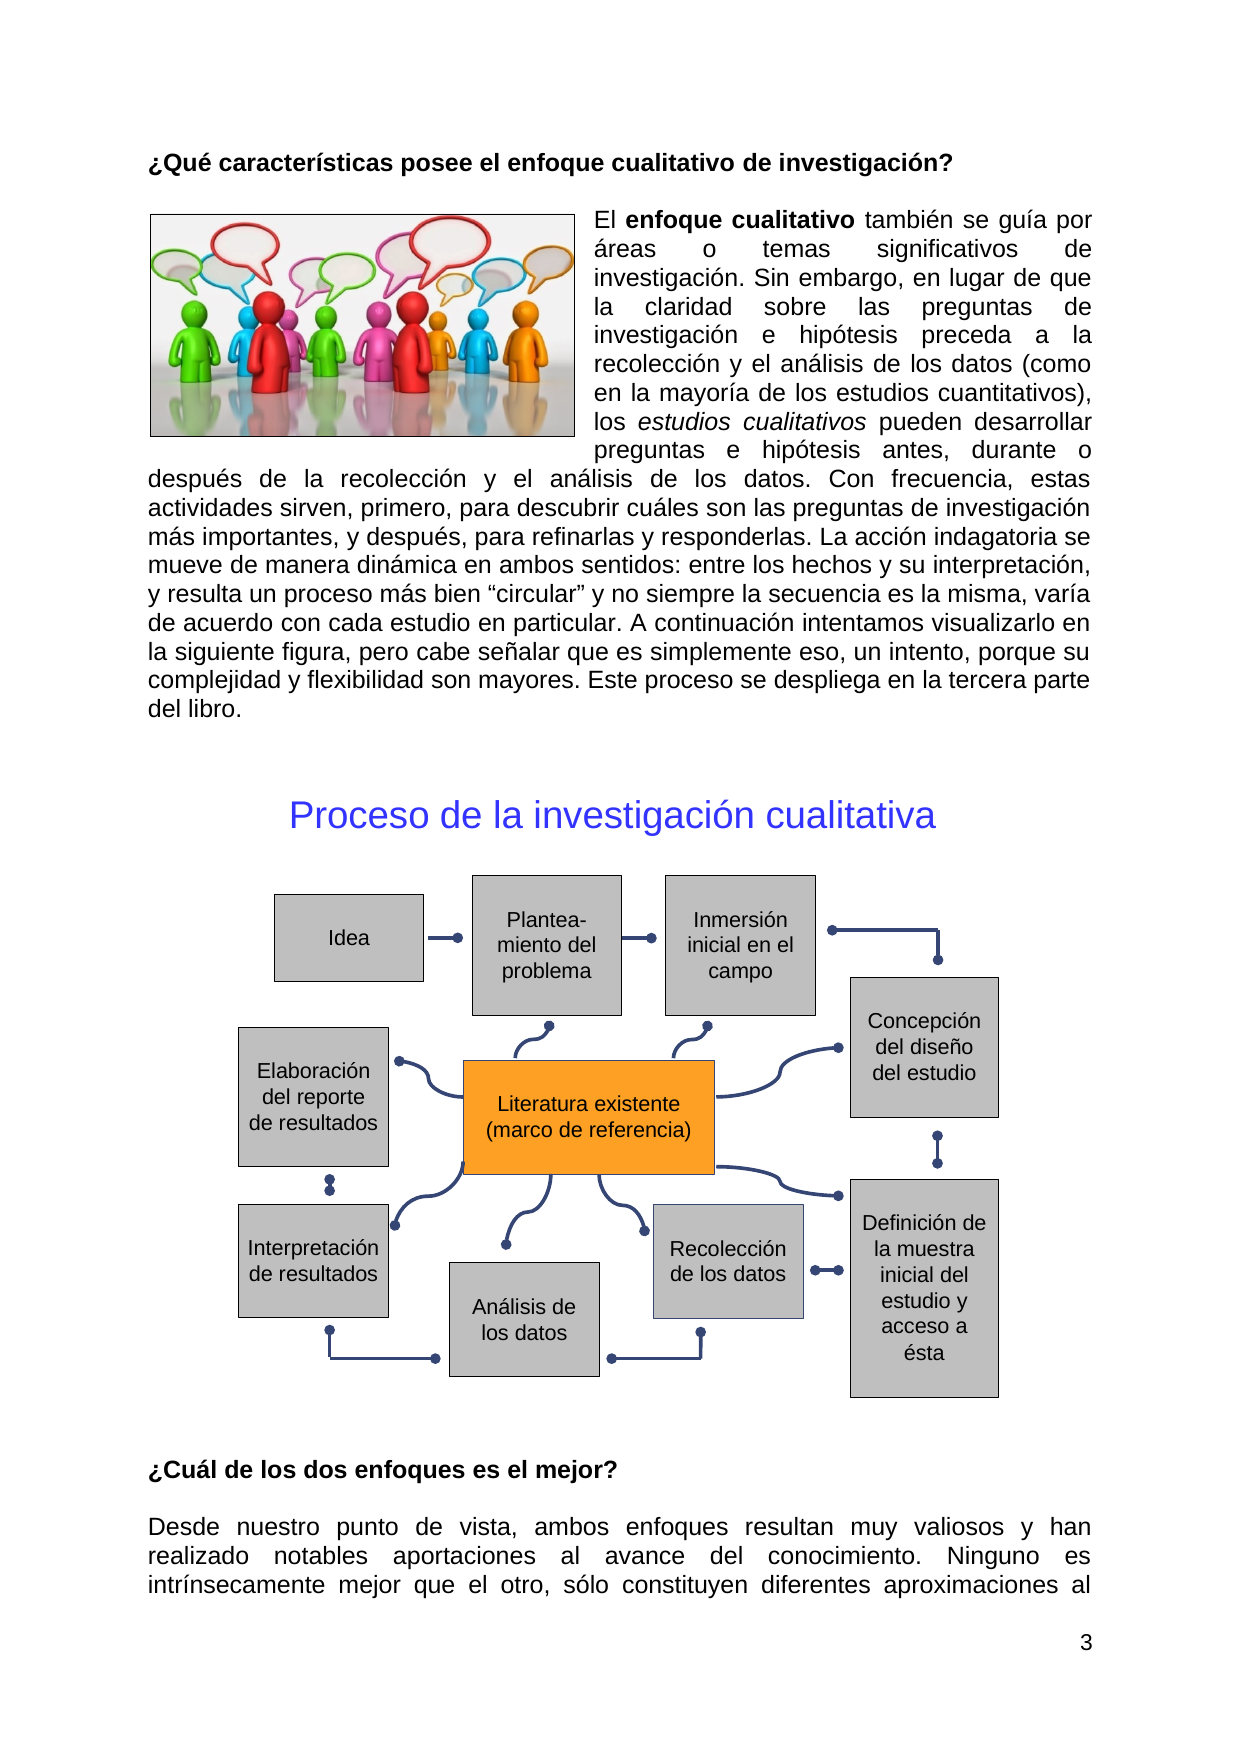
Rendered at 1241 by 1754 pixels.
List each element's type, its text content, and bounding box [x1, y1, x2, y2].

text ¿Cuál de los dos enfoques es el mejor? [148, 1455, 1092, 1484]
text ¿Qué características posee el enfoque cualitativo de investigación? [148, 148, 1092, 176]
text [148, 1512, 1092, 1599]
picture [151, 215, 574, 436]
text El enfoque cualitativo también se guía por áreas o temas significativos de investigación. Sin embargo, en lugar de que la claridad sobre las preguntas de investigación e hipótesis preceda a la recolección y el análisis de los datos (como en la mayoría de los estudios cuantitativos), los estudios cualitativos pueden desarrollar preguntas e hipótesis antes, durante o después de la recolección y el análisis de los datos. Con frecuencia, estas actividades sirven, primero, para descubrir cuáles son las preguntas de investigación más importantes, y después, para refinarlas y responderlas. La acción indagatoria se mueve de manera dinámica en ambos sentidos: entre los hechos y su interpretación, y resulta un proceso más bien “circular” y no siempre la secuencia es la misma, varía de acuerdo con cada estudio en particular. A continuación intentamos visualizarlo en la siguiente figura, pero cabe señalar que es simplemente eso, un intento, porque su complejidad y flexibilidad son mayores. Este proceso se despliega en la tercera parte del libro. [148, 205, 1092, 723]
